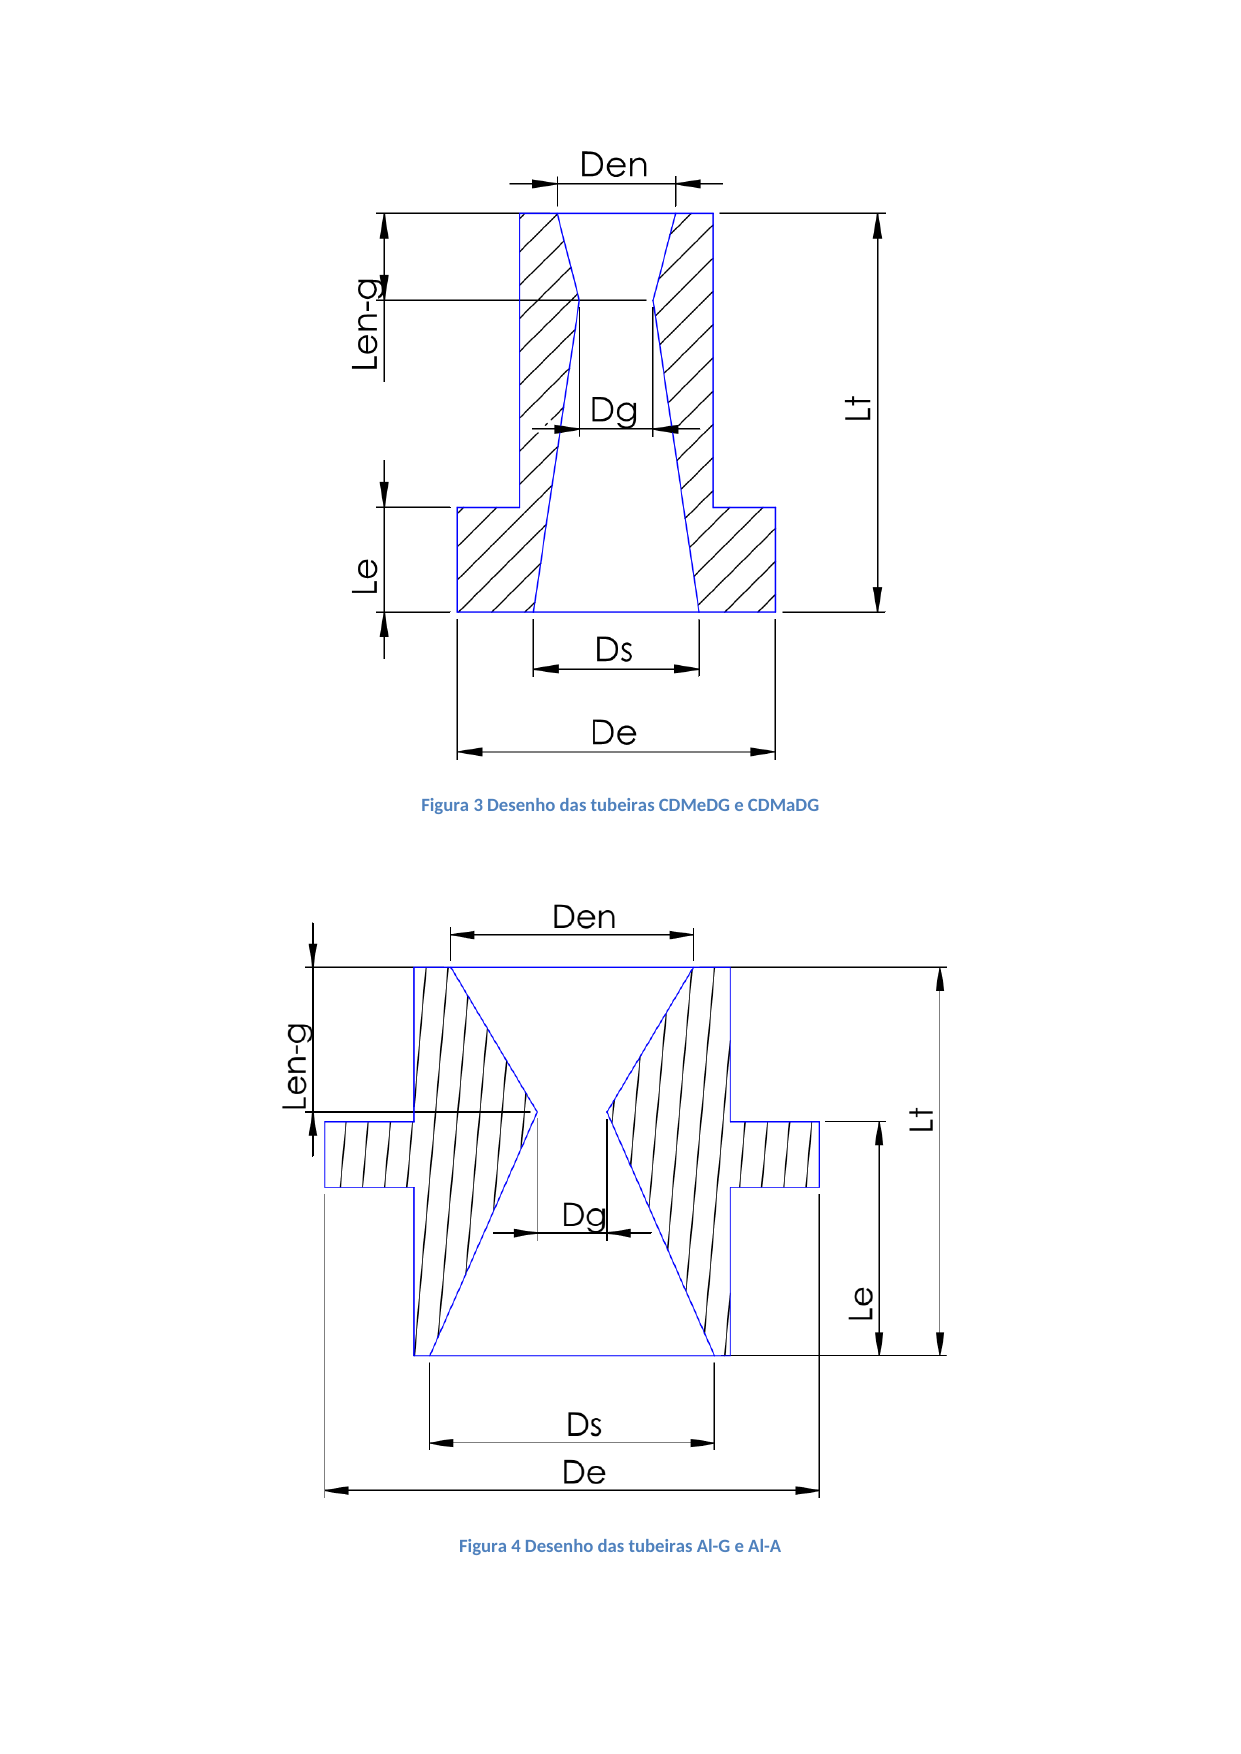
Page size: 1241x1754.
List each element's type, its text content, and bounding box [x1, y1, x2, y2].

picture [281, 889, 960, 1510]
picture [334, 147, 907, 768]
